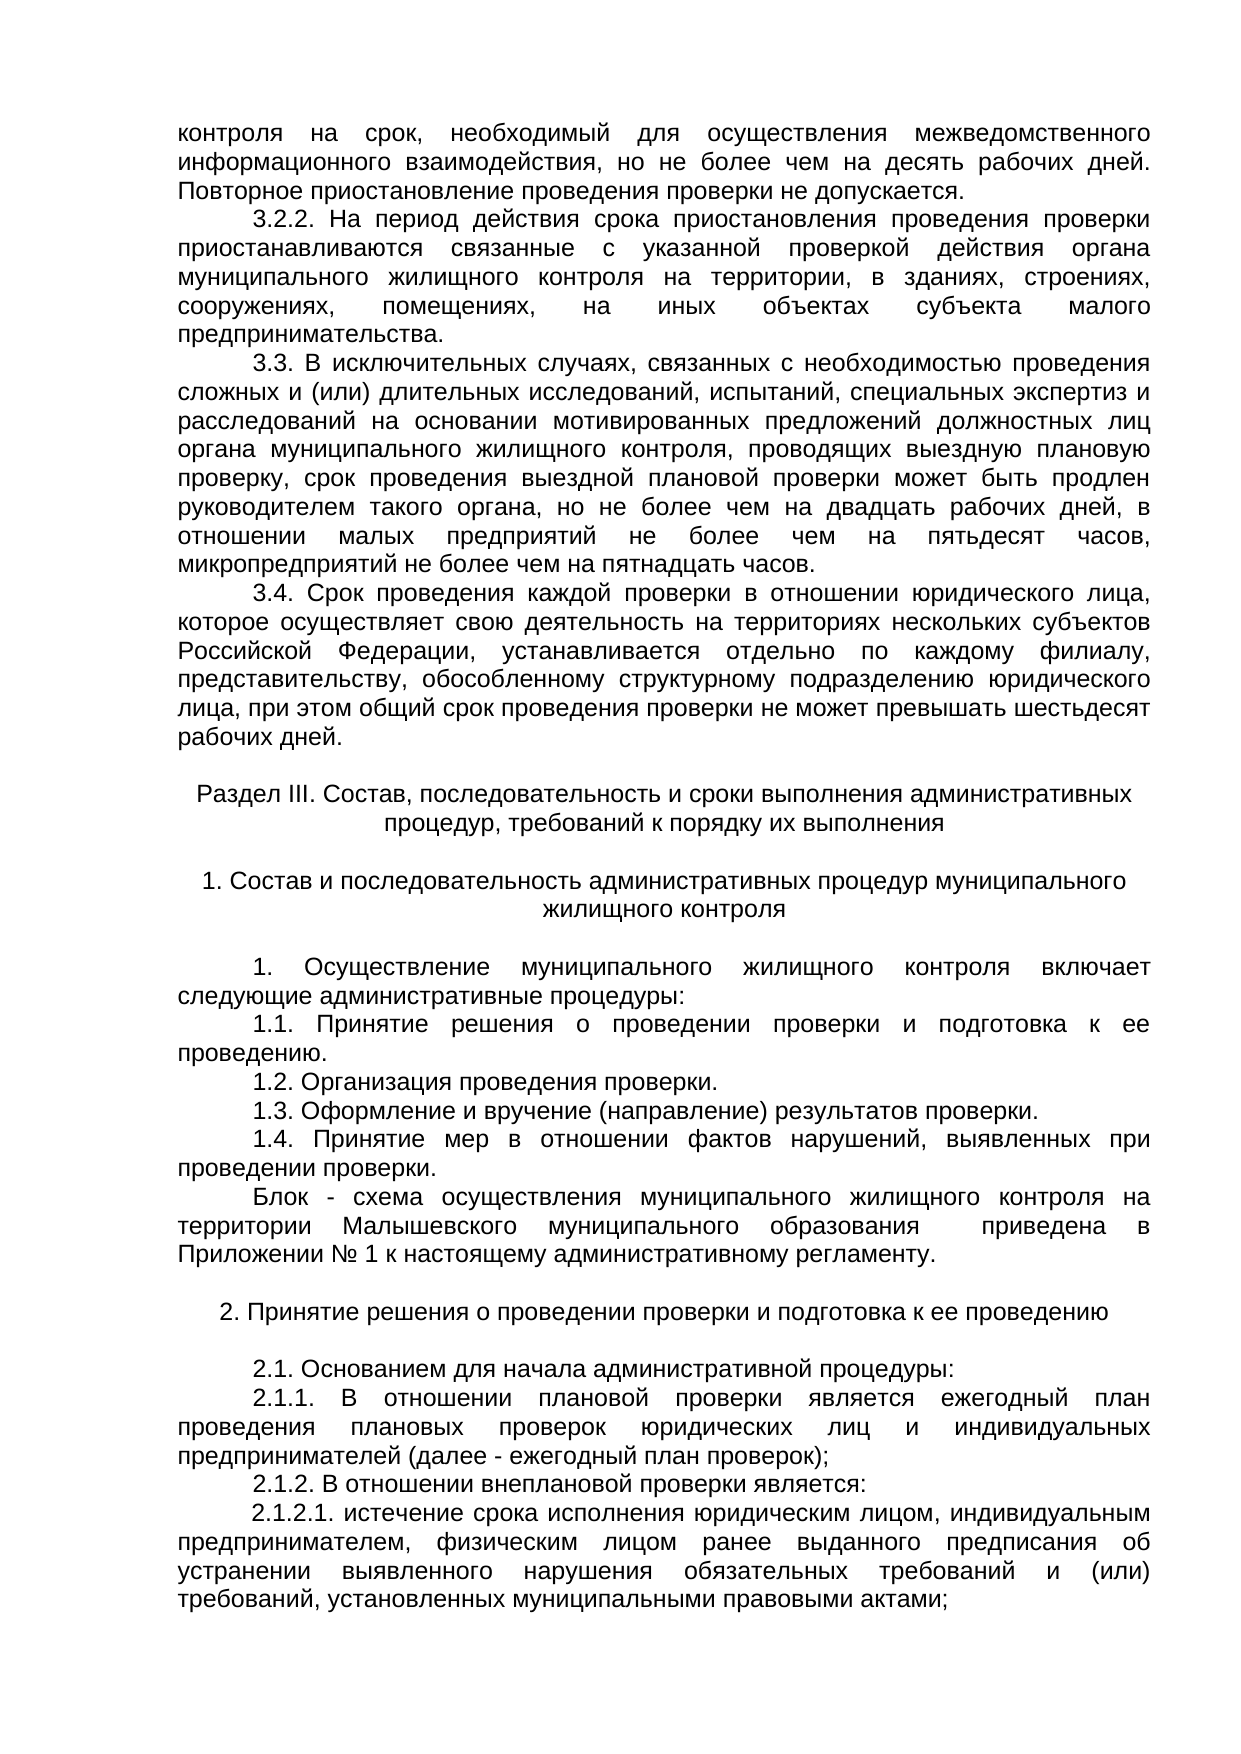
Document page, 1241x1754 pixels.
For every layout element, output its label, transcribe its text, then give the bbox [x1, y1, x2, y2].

text 1. Состав и последовательность административных процедур муниципального жилищного контроля [177, 866, 1152, 923]
text Блок - схема осуществления муниципального жилищного контроля на территории Малышевского муниципального образования приведена в Приложении № 1 к настоящему административному регламенту. [177, 1182, 1152, 1268]
text 1.2. Организация проведения проверки. [177, 1067, 1152, 1096]
text 2. Принятие решения о проведении проверки и подготовка к ее проведению [177, 1297, 1152, 1326]
text 2.1. Основанием для начала административной процедуры: [177, 1354, 1152, 1383]
text 1. Осуществление муниципального жилищного контроля включает следующие административные процедуры: [177, 952, 1152, 1009]
text 1.1. Принятие решения о проведении проверки и подготовка к ее проведению. [177, 1009, 1152, 1067]
text 3.4. Срок проведения каждой проверки в отношении юридического лица, которое осуществляет свою деятельность на территориях нескольких субъектов Российской Федерации, устанавливается отдельно по каждому филиалу, представительству, обособленному структурному подразделению юридического лица, при этом общий срок проведения проверки не может превышать шестьдесят рабочих дней. [177, 578, 1152, 751]
text 3.3. В исключительных случаях, связанных с необходимостью проведения сложных и (или) длительных исследований, испытаний, специальных экспертиз и расследований на основании мотивированных предложений должностных лиц органа муниципального жилищного контроля, проводящих выездную плановую проверку, срок проведения выездной плановой проверки может быть продлен руководителем такого органа, но не более чем на двадцать рабочих дней, в отношении малых предприятий не более чем на пятьдесят часов, микропредприятий не более чем на пятнадцать часов. [177, 348, 1152, 578]
text 3.2.2. На период действия срока приостановления проведения проверки приостанавливаются связанные с указанной проверкой действия органа муниципального жилищного контроля на территории, в зданиях, строениях, сооружениях, помещениях, на иных объектах субъекта малого предпринимательства. [177, 204, 1152, 348]
text Раздел III. Состав, последовательность и сроки выполнения административных процедур, требований к порядку их выполнения [177, 779, 1152, 837]
text 2.1.1. В отношении плановой проверки является ежегодный план проведения плановых проверок юридических лиц и индивидуальных предпринимателей (далее - ежегодный план проверок); [177, 1383, 1152, 1469]
text 1.4. Принятие мер в отношении фактов нарушений, выявленных при проведении проверки. [177, 1124, 1152, 1182]
text 1.3. Оформление и вручение (направление) результатов проверки. [177, 1096, 1152, 1124]
text 2.1.2. В отношении внеплановой проверки является: [177, 1469, 1152, 1498]
text 2.1.2.1. истечение срока исполнения юридическим лицом, индивидуальным предпринимателем, физическим лицом ранее выданного предписания об устранении выявленного нарушения обязательных требований и (или) требований, установленных муниципальными правовыми актами; [177, 1498, 1152, 1613]
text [177, 118, 1152, 204]
